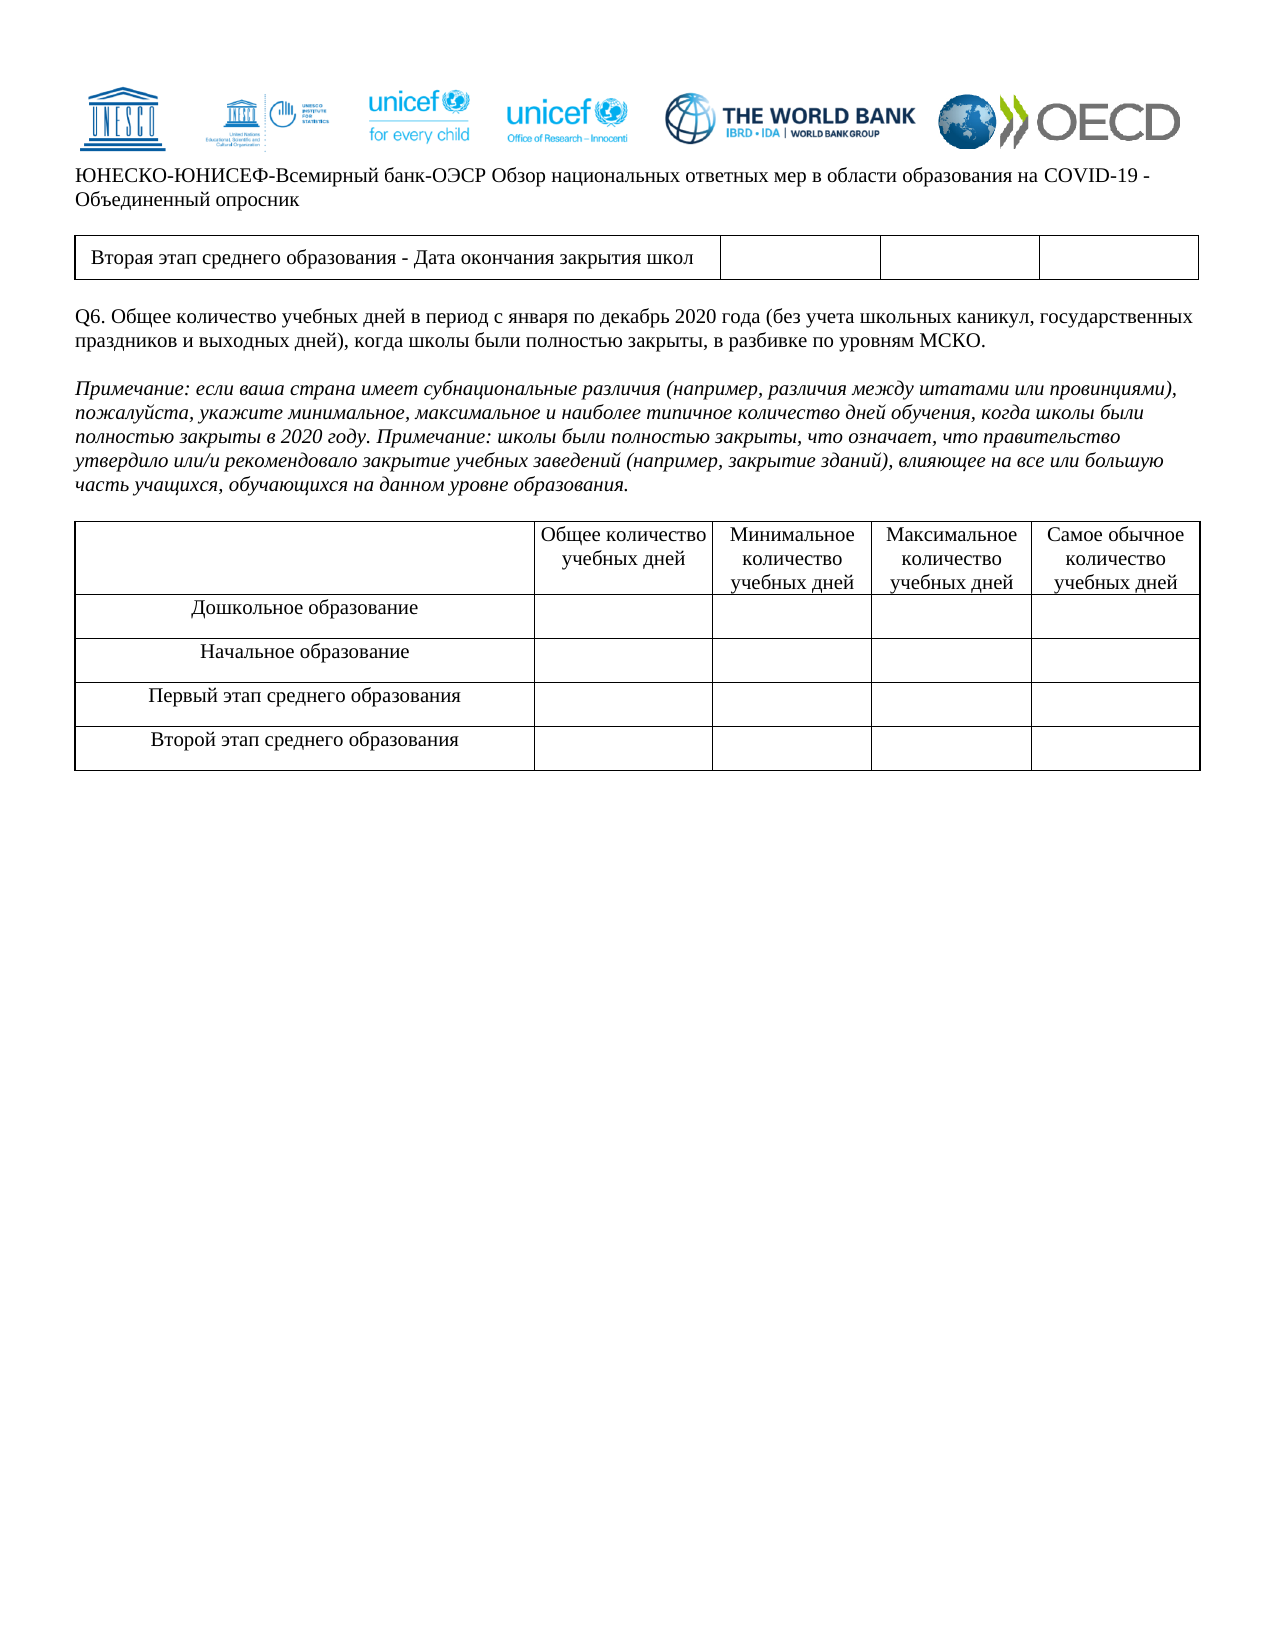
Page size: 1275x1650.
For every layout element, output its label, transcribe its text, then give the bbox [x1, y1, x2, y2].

picture [75, 75, 1200, 163]
table_cell [872, 639, 1031, 682]
table_cell [721, 236, 880, 279]
table_cell [535, 727, 712, 770]
table_cell [872, 727, 1031, 770]
table_cell [1032, 683, 1199, 726]
text Примечание: если ваша страна имеет субнациональные различия (например, различия между штатами или провинциями), пожалуйста, укажите минимальное, максимальное и наиболее типичное количество дней обучения, когда школы были полностью закрыты в 2020 году. Примечание: школы были полностью закрыты, что означает, что правительство утвердило или/и рекомендовало закрытие учебных заведений (например, закрытие зданий), влияющее на все или большую часть учащихся, обучающихся на данном уровне образования. [75, 376, 1200, 496]
table_cell [1040, 236, 1198, 279]
table_cell [872, 683, 1031, 726]
table_cell Дошкольное образование [76, 595, 534, 638]
table_cell [881, 236, 1039, 279]
text Q6. Общее количество учебных дней в период с января по декабрь 2020 года (без учета школьных каникул, государственных праздников и выходных дней), когда школы были полностью закрыты, в разбивке по уровням МСКО. [75, 304, 1200, 352]
table_cell Начальное образование [76, 639, 534, 682]
table_cell [713, 595, 871, 638]
table_cell [713, 683, 871, 726]
table_header Минимальное количество учебных дней [713, 522, 871, 594]
table_cell [713, 727, 871, 770]
table_header Общее количество учебных дней [535, 522, 712, 594]
table_cell [872, 595, 1031, 638]
table_header Максимальное количество учебных дней [872, 522, 1031, 594]
table_cell [535, 683, 712, 726]
table_cell [1032, 639, 1199, 682]
table_cell Второй этап среднего образования [76, 727, 534, 770]
table_cell [713, 639, 871, 682]
table_cell [1032, 727, 1199, 770]
table_cell [535, 639, 712, 682]
table_cell [535, 595, 712, 638]
table_header Самое обычное количество учебных дней [1032, 522, 1199, 594]
table_cell [1032, 595, 1199, 638]
table_cell Первый этап среднего образования [76, 683, 534, 726]
table_header [76, 522, 534, 594]
table_cell Вторая этап среднего образования - Дата окончания закрытия школ [76, 236, 720, 279]
